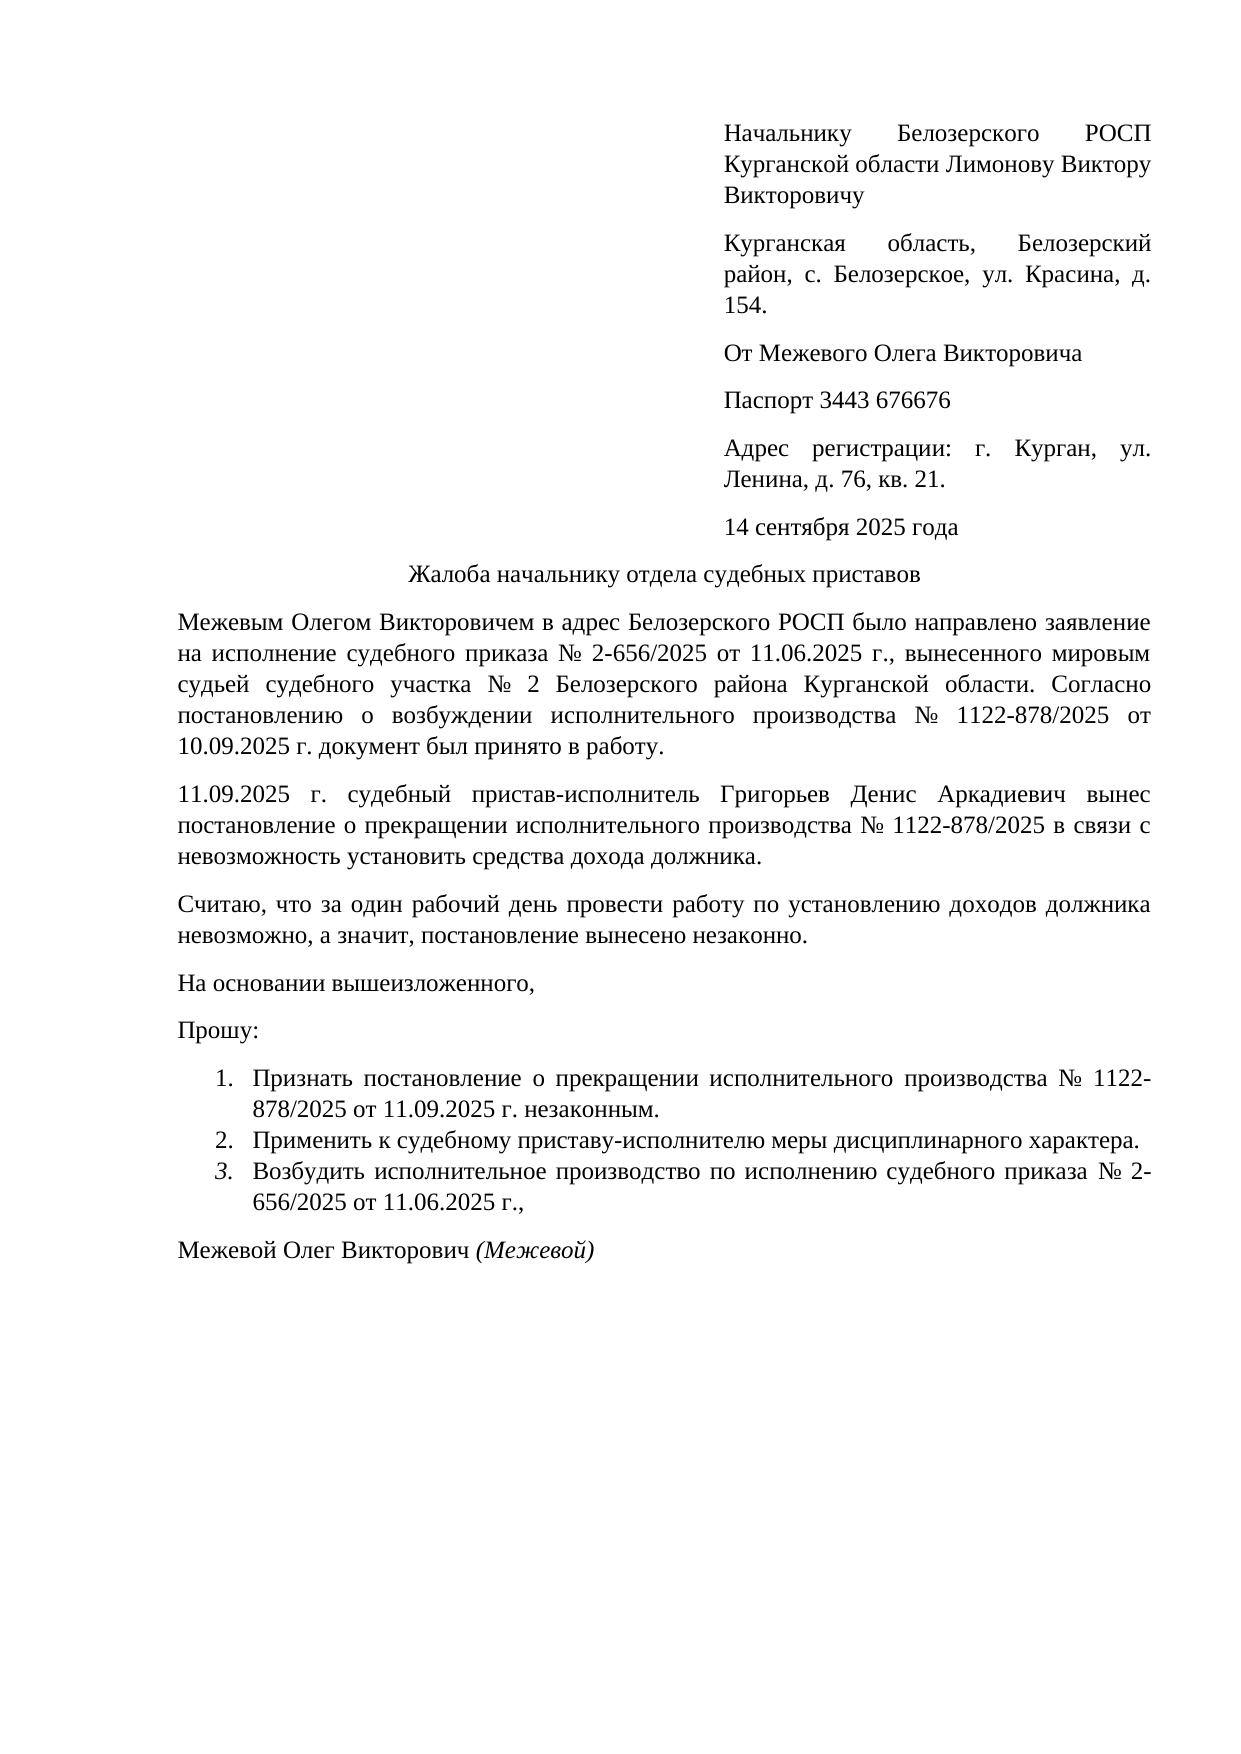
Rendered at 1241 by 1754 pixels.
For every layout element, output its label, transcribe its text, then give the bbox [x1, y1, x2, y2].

list Возбудить исполнительное производство по исполнению судебного приказа № 2-656/2025 от 11.06.2025 г., [215, 1156, 1152, 1216]
text От Межевого Олега Викторовича [723, 338, 1152, 366]
text На основании вышеизложенного, [177, 968, 1152, 996]
text Жалоба начальнику отдела судебных приставов [177, 559, 1152, 588]
list Признать постановление о прекращении исполнительного производства № 1122-878/2025 от 11.09.2025 г. незаконным. [215, 1063, 1152, 1123]
text Курганская область, Белозерский район, с. Белозерское, ул. Красина, д. 154. [723, 228, 1152, 319]
text Адрес регистрации: г. Курган, ул. Ленина, д. 76, кв. 21. [723, 433, 1152, 493]
list Применить к судебному приставу-исполнителю меры дисциплинарного характера. [215, 1125, 1152, 1154]
text Начальнику Белозерского РОСП Курганской области Лимонову Виктору Викторовичу [723, 118, 1152, 209]
text Межевым Олегом Викторовичем в адрес Белозерского РОСП было направлено заявление на исполнение судебного приказа № 2-656/2025 от 11.06.2025 г., вынесенного мировым судьей судебного участка № 2 Белозерского района Курганской области. Согласно постановлению о возбуждении исполнительного производства № 1122-878/2025 от 10.09.2025 г. документ был принято в работу. [177, 607, 1152, 760]
text Межевой Олег Викторович (Межевой) [177, 1235, 1152, 1264]
text Прошу: [177, 1015, 1152, 1044]
text Считаю, что за один рабочий день провести работу по установлению доходов должника невозможно, а значит, постановление вынесено незаконно. [177, 889, 1152, 949]
text 14 сентября 2025 года [723, 512, 1152, 541]
text Паспорт 3443 676676 [723, 385, 1152, 414]
text 11.09.2025 г. судебный пристав-исполнитель Григорьев Денис Аркадиевич вынес постановление о прекращении исполнительного производства № 1122-878/2025 в связи с невозможность установить средства дохода должника. [177, 779, 1152, 870]
